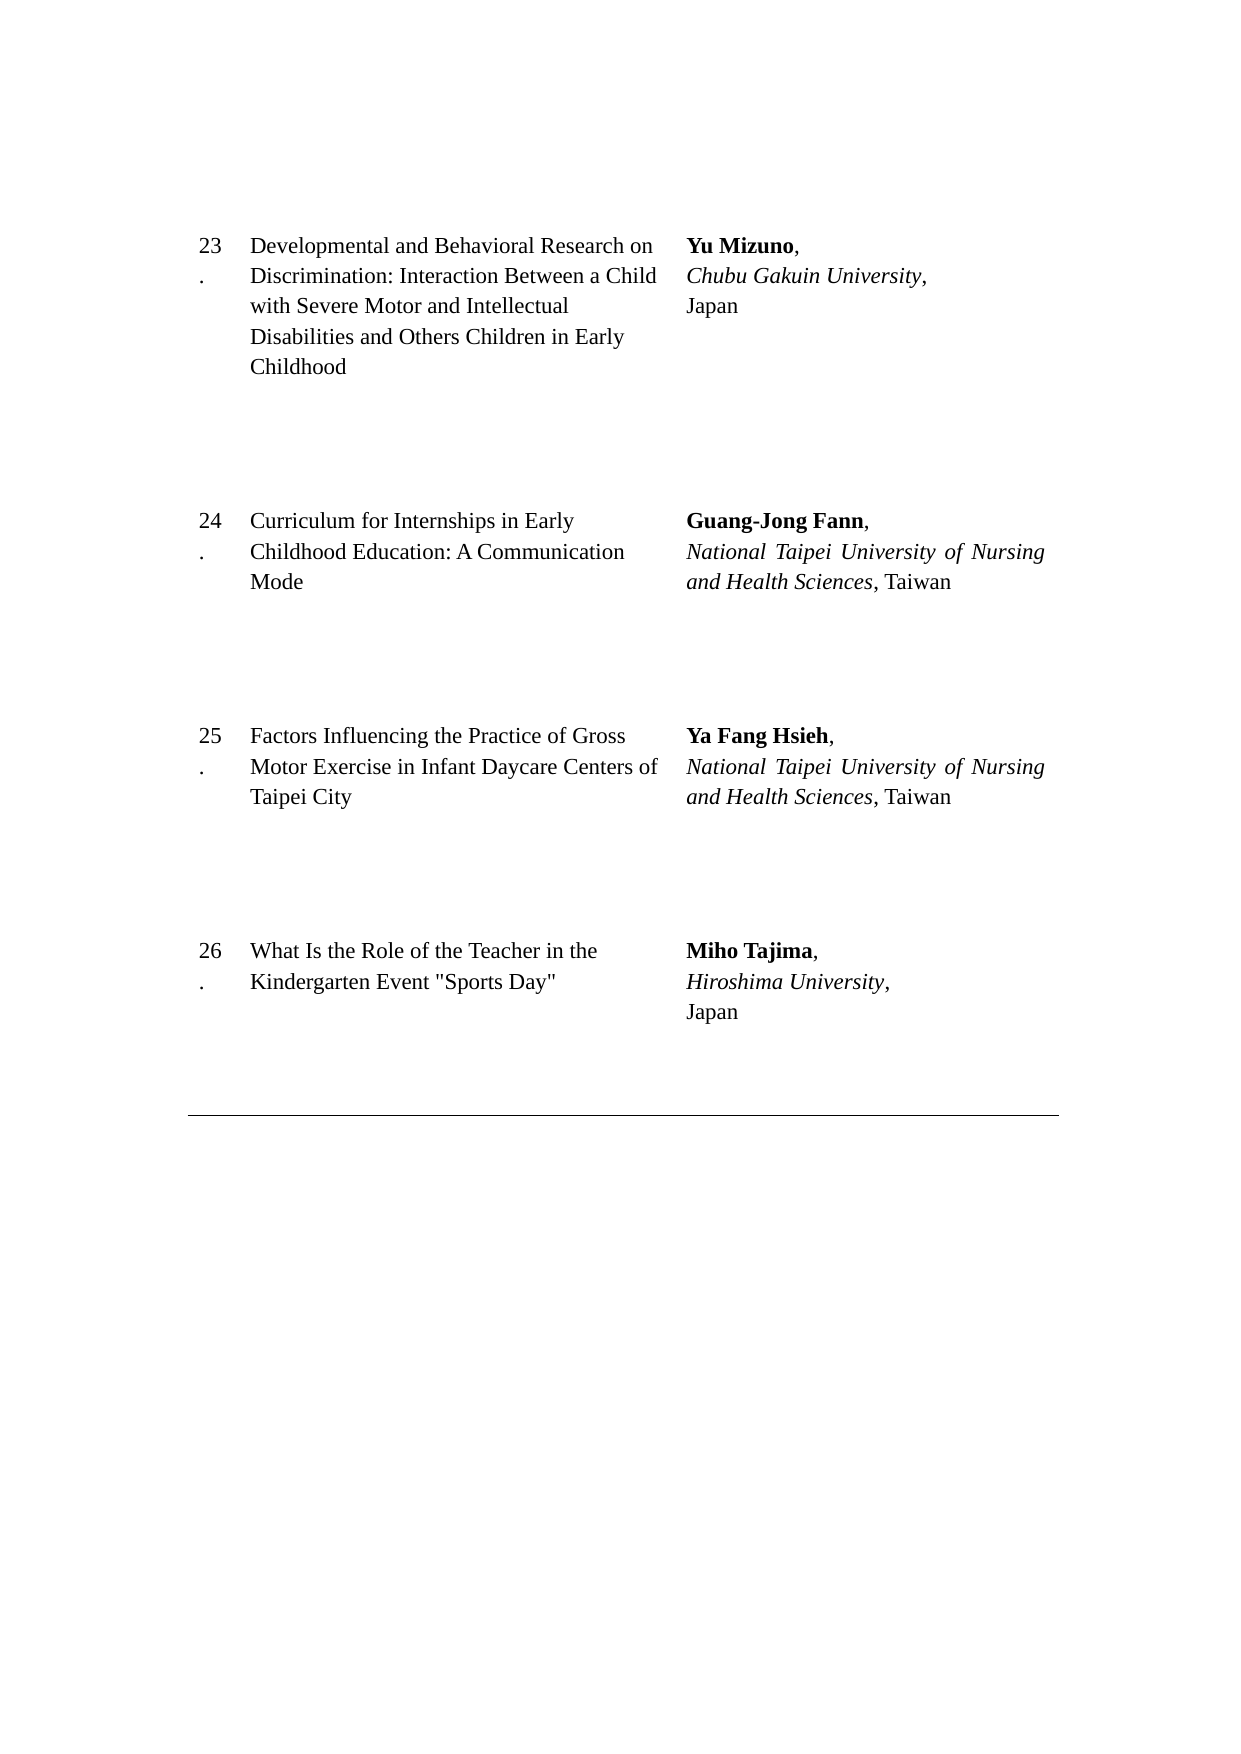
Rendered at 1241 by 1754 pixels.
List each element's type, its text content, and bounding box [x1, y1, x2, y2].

table_cell Curriculum for Internships in Early Childhood Education: A Communication Mode [239, 440, 675, 655]
table_cell 24. [188, 440, 238, 655]
table_cell 23. [188, 165, 238, 440]
table_cell 26. [188, 870, 238, 1115]
table_cell Guang-Jong Fann, National Taipei University of Nursing and Health Sciences, Taiwan [675, 440, 1059, 655]
table_cell What Is the Role of the Teacher in the Kindergarten Event "Sports Day" [239, 870, 675, 1115]
table_cell Factors Influencing the Practice of Gross Motor Exercise in Infant Daycare Centers of Taipei City [239, 655, 675, 870]
table_cell Yu Mizuno, Chubu Gakuin University, Japan [675, 165, 1059, 440]
table_cell 25. [188, 655, 238, 870]
table_cell Miho Tajima, Hiroshima University, Japan [675, 870, 1059, 1115]
table_cell Ya Fang Hsieh, National Taipei University of Nursing and Health Sciences, Taiwan [675, 655, 1059, 870]
table_cell Developmental and Behavioral Research on Discrimination: Interaction Between a Child with Severe Motor and Intellectual Disabilities and Others Children in Early Childhood [239, 165, 675, 440]
